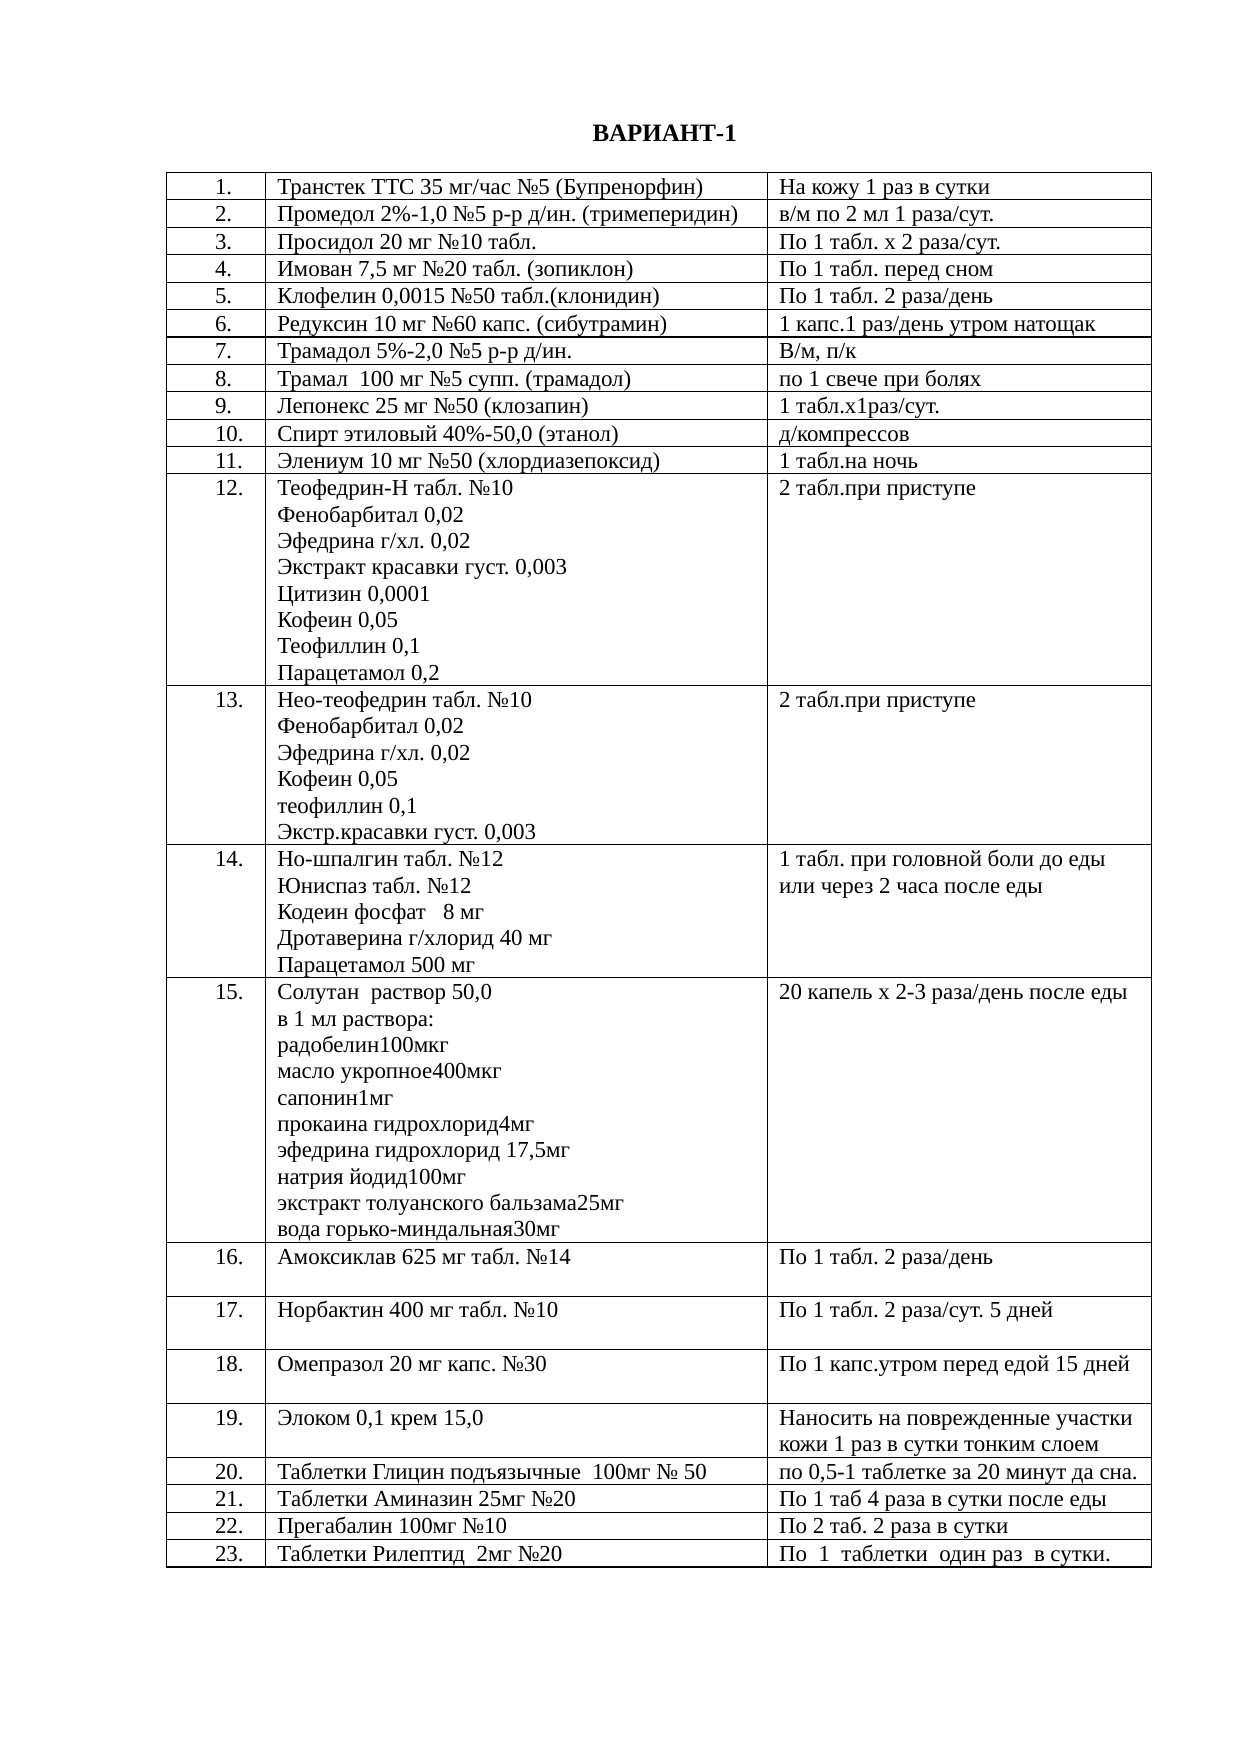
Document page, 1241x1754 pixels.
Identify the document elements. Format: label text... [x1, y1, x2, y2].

table_cell Таблетки Рилептид 2мг №20 [266, 1540, 767, 1566]
table_cell [167, 1540, 265, 1566]
table_header На кожу 1 раз в сутки [768, 173, 1151, 199]
table_cell Спирт этиловый 40%-50,0 (этанол) [266, 420, 767, 446]
table_cell 1 капс.1 раз/день утром натощак [768, 310, 1151, 336]
table_cell [167, 845, 265, 977]
table_cell Наносить на поврежденные участки кожи 1 раз в сутки тонким слоем [768, 1404, 1151, 1457]
table_cell [167, 283, 265, 309]
table_cell Трамадол 5%-2,0 №5 р-р д/ин. [266, 338, 767, 364]
table_cell Имован 7,5 мг №20 табл. (зопиклон) [266, 255, 767, 282]
table_cell [167, 338, 265, 364]
table_cell Трамал 100 мг №5 супп. (трамадол) [266, 365, 767, 391]
table_cell Теофедрин-Н табл. №10 Фенобарбитал 0,02 Эфедрина г/хл. 0,02 Экстракт красавки густ. 0,003 Цитизин 0,0001 Кофеин 0,05 Теофиллин 0,1 Парацетамол 0,2 [266, 474, 767, 685]
table_cell Элениум 10 мг №50 (хлордиазепоксид) [266, 447, 767, 473]
table_cell по 1 свече при болях [768, 365, 1151, 391]
table_header [167, 173, 265, 199]
table_cell 2 табл.при приступе [768, 474, 1151, 685]
table_cell [167, 255, 265, 282]
table_cell [167, 1458, 265, 1484]
table_header Транстек ТТС 35 мг/час №5 (Бупренорфин) [266, 173, 767, 199]
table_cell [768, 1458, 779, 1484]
table_cell По 1 табл. 2 раза/день [768, 283, 1151, 309]
table_cell Просидол 20 мг №10 табл. [266, 228, 767, 254]
table_cell Прегабалин 100мг №10 [266, 1513, 767, 1539]
table_cell Омепразол 20 мг капс. №30 [266, 1350, 767, 1403]
table_cell [167, 686, 265, 844]
table_cell По 1 табл. перед сном [768, 255, 1151, 282]
table_cell Солутан раствор 50,0 в 1 мл раствора: радобелин100мкг масло укропное400мкг сапонин1мг прокаина гидрохлорид4мг эфедрина гидрохлорид 17,5мг натрия йодид100мг экстракт толуанского бальзама25мг вода горько-миндальная30мг [266, 978, 767, 1242]
table_cell [167, 228, 265, 254]
table_cell 1 табл.х1раз/сут. [768, 392, 1151, 418]
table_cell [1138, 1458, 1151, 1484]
table_cell 1 табл. при головной боли до еды или через 2 часа после еды [768, 845, 1151, 977]
table_cell [167, 1513, 265, 1539]
table_cell [167, 392, 265, 418]
table_cell Промедол 2%-1,0 №5 р-р д/ин. (тримеперидин) [266, 200, 767, 227]
table_cell По 2 таб. 2 раза в сутки [768, 1513, 1151, 1539]
table_cell [167, 1243, 265, 1296]
table_cell По 1 табл. 2 раза/сут. 5 дней [768, 1297, 1151, 1349]
table_cell По 1 табл. 2 раза/день [768, 1243, 1151, 1296]
table_cell В/м, п/к [768, 338, 1151, 364]
table_cell [167, 200, 265, 227]
table_cell [167, 1485, 265, 1512]
text ВАРИАНТ-1 [177, 118, 1152, 147]
table_cell По 1 таблетки один раз в сутки. [768, 1540, 1151, 1566]
table_cell [167, 1404, 265, 1457]
table_cell д/компрессов [768, 420, 1151, 446]
table_cell 2 табл.при приступе [768, 686, 1151, 844]
table_cell По 1 табл. х 2 раза/сут. [768, 228, 1151, 254]
table_cell 1 табл.на ночь [768, 447, 1151, 473]
table_cell Нео-теофедрин табл. №10 Фенобарбитал 0,02 Эфедрина г/хл. 0,02 Кофеин 0,05 теофиллин 0,1 Экстр.красавки густ. 0,003 [266, 686, 767, 844]
table_cell [167, 474, 265, 685]
table_cell 20 капель х 2-3 раза/день после еды [768, 978, 1151, 1242]
table_cell Таблетки Аминазин 25мг №20 [266, 1485, 767, 1512]
table_cell [167, 978, 265, 1242]
table_cell Редуксин 10 мг №60 капс. (сибутрамин) [266, 310, 767, 336]
table_cell в/м по 2 мл 1 раза/сут. [768, 200, 1151, 227]
table_cell По 1 капс.утром перед едой 15 дней [768, 1350, 1151, 1403]
table_cell По 1 таб 4 раза в сутки после еды [768, 1485, 1151, 1512]
table_cell [167, 1350, 265, 1403]
table_cell Норбактин 400 мг табл. №10 [266, 1297, 767, 1349]
table_cell Но-шпалгин табл. №12 Юниспаз табл. №12 Кодеин фосфат 8 мг Дротаверина г/хлорид 40 мг Парацетамол 500 мг [266, 845, 767, 977]
table_cell [167, 1297, 265, 1349]
table_cell Амоксиклав 625 мг табл. №14 [266, 1243, 767, 1296]
table_cell [167, 365, 265, 391]
table_cell [167, 310, 265, 336]
table_cell Клофелин 0,0015 №50 табл.(клонидин) [266, 283, 767, 309]
table_cell [167, 447, 265, 473]
table_cell Элоком 0,1 крем 15,0 [266, 1404, 767, 1457]
table_cell Лепонекс 25 мг №50 (клозапин) [266, 392, 767, 418]
table_cell [167, 420, 265, 446]
table_cell Таблетки Глицин подъязычные 100мг № 50 [266, 1458, 767, 1484]
